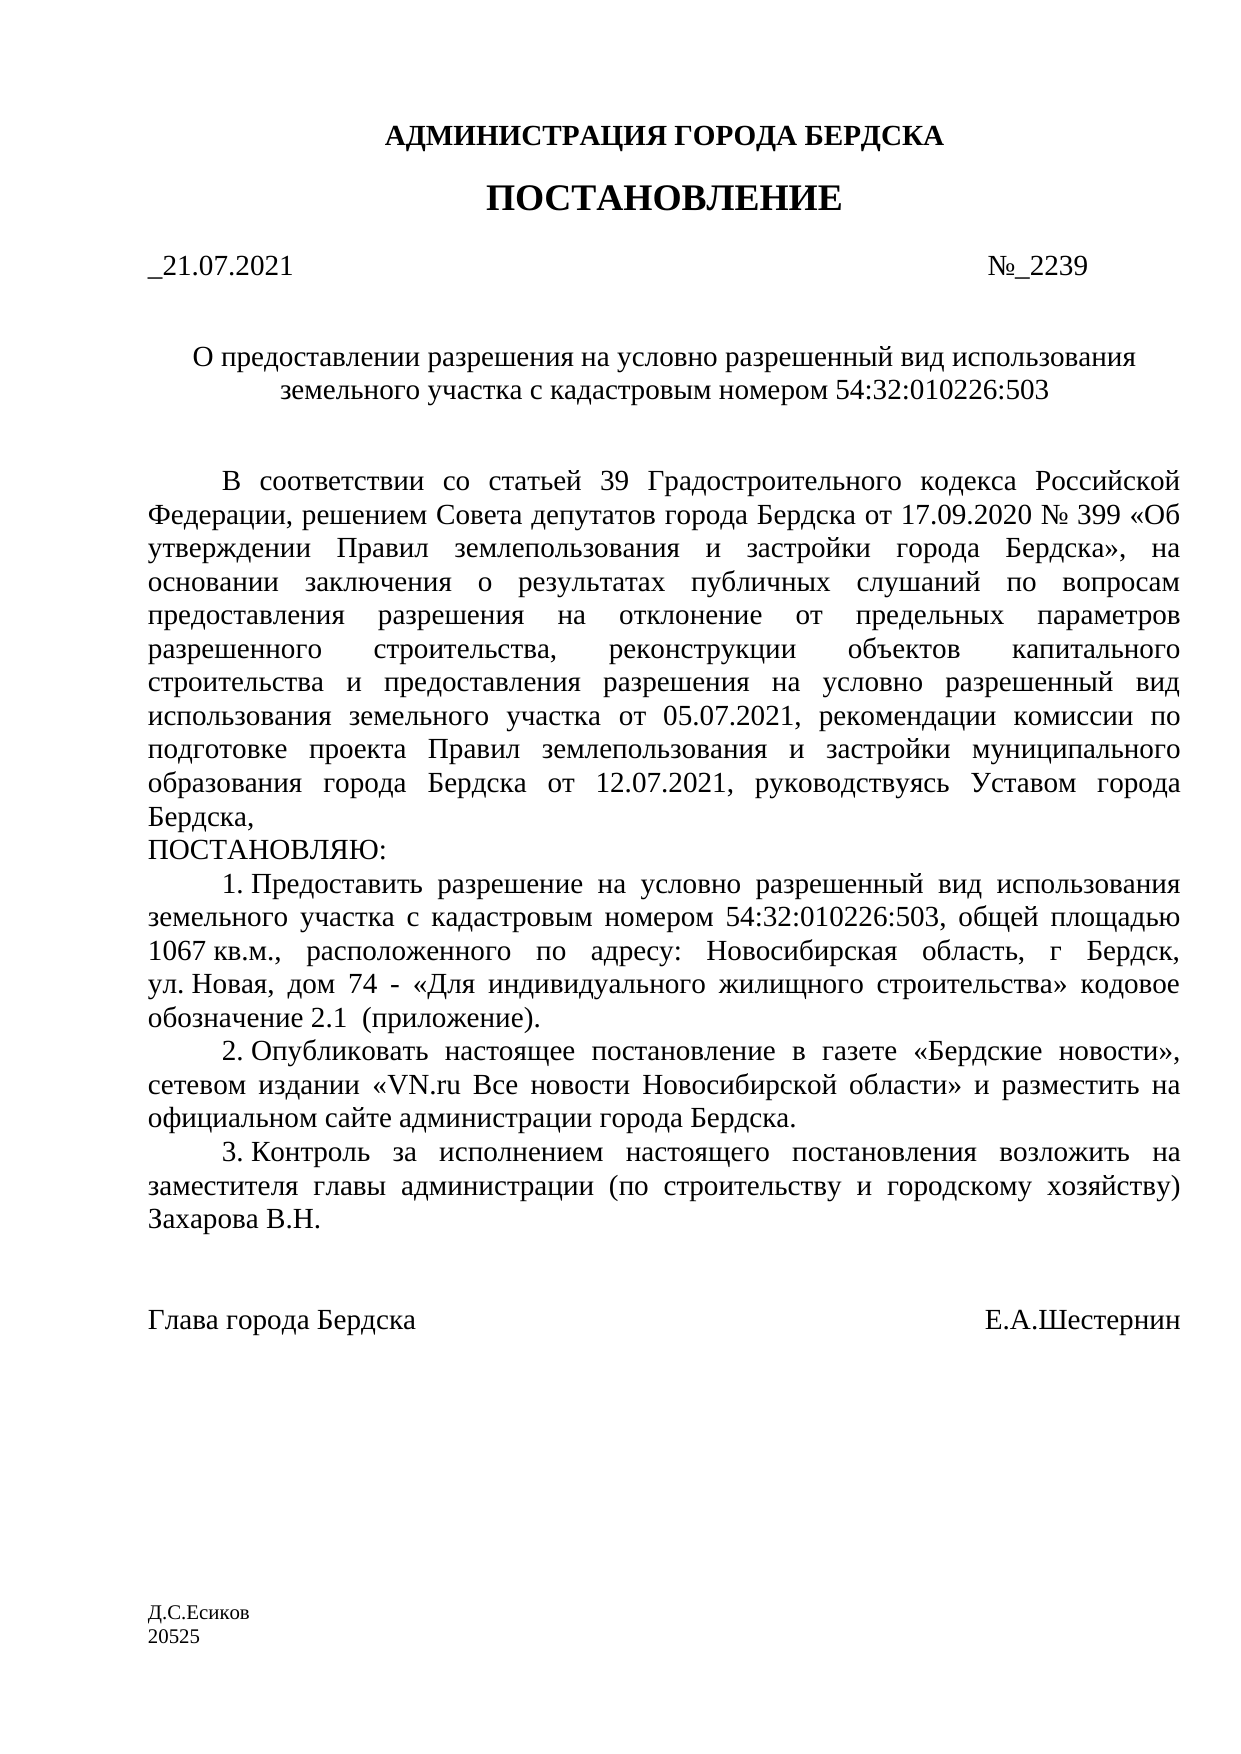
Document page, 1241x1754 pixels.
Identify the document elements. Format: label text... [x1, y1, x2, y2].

text 3. Контроль за исполнением настоящего постановления возложить на заместителя главы администрации (по строительству и городскому хозяйству) Захарова В.Н. [148, 1134, 1182, 1235]
text ПОСТАНОВЛЯЮ: [148, 832, 1182, 866]
text ПОСТАНОВЛЕНИЕ [148, 176, 1181, 219]
text 2. Опубликовать настоящее постановление в газете «Бердские новости», сетевом издании «VN.ru Все новости Новосибирской области» и разместить на официальном сайте администрации города Бердска. [148, 1033, 1181, 1134]
text Глава города Бердска Е.А.Шестернин [148, 1302, 1181, 1335]
text 1. Предоставить разрешение на условно разрешенный вид использования земельного участка с кадастровым номером 54:32:010226:503, общей площадью 1067 кв.м., расположенного по адресу: Новосибирская область, г Бердск, ул. Новая, дом 74 - «Для индивидуального жилищного строительства» кодовое обозначение 2.1 (приложение). [148, 866, 1181, 1033]
text В соответствии со статьей 39 Градостроительного кодекса Российской Федерации, решением Совета депутатов города Бердска от 17.09.2020 № 399 «Об утверждении Правил землепользования и застройки города Бердска», на основании заключения о результатах публичных слушаний по вопросам предоставления разрешения на отклонение от предельных параметров разрешенного строительства, реконструкции объектов капитального строительства и предоставления разрешения на условно разрешенный вид использования земельного участка от 05.07.2021, рекомендации комиссии по подготовке проекта Правил землепользования и застройки муниципального образования города Бердска от 12.07.2021, руководствуясь Уставом города Бердска, [148, 463, 1181, 832]
text АДМИНИСТРАЦИЯ ГОРОДА БЕРДСКА [148, 118, 1181, 152]
text _21.07.2021 №_2239 [148, 248, 1181, 281]
text 20525 [148, 1624, 1181, 1648]
text О предоставлении разрешения на условно разрешенный вид использования земельного участка с кадастровым номером 54:32:010226:503 [148, 339, 1181, 406]
text Д.С.Есиков [148, 1600, 1181, 1624]
